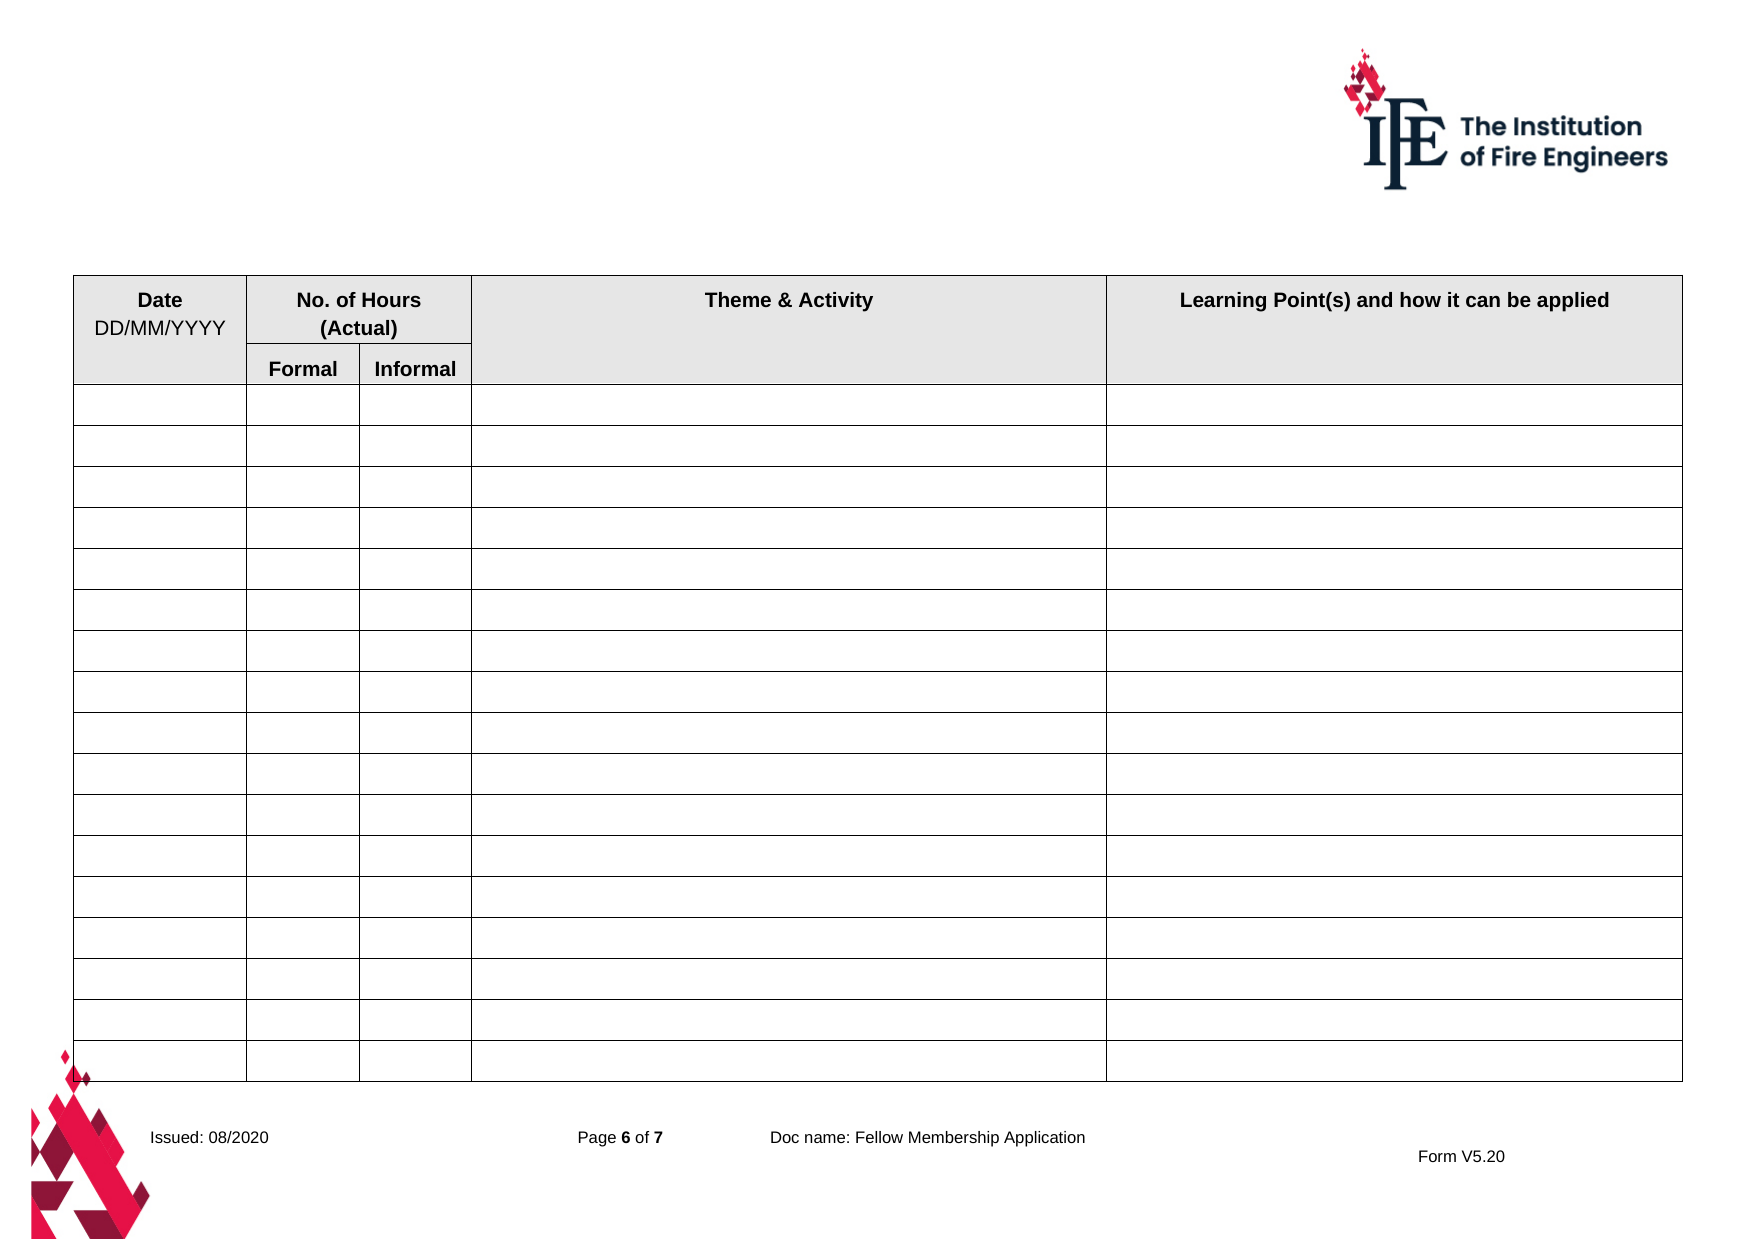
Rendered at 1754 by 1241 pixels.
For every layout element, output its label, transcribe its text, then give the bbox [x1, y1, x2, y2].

table_cell [1107, 754, 1682, 794]
table_cell [74, 713, 246, 753]
table_cell [360, 959, 471, 999]
table_cell [1107, 508, 1682, 548]
table_cell [247, 754, 359, 794]
table_cell [360, 467, 471, 507]
table_cell [472, 631, 1106, 671]
table_cell [1107, 959, 1682, 999]
table_cell [472, 1041, 1106, 1081]
table_cell [247, 549, 359, 589]
table_cell [247, 385, 359, 424]
table_cell [360, 918, 471, 958]
table_cell [360, 1041, 471, 1081]
table_cell [74, 426, 246, 466]
table_cell [1107, 590, 1682, 630]
table_cell [1107, 385, 1682, 424]
table_cell [74, 631, 246, 671]
table_cell [74, 590, 246, 630]
table_cell [472, 836, 1106, 876]
table_cell [247, 959, 359, 999]
table_cell [472, 918, 1106, 958]
table_cell [247, 1041, 359, 1081]
table_cell [74, 918, 246, 958]
table_cell [74, 795, 246, 835]
table_cell [360, 713, 471, 753]
table_cell [472, 713, 1106, 753]
table_cell [74, 1000, 246, 1040]
table_header Learning Point(s) and how it can be applied [1107, 276, 1682, 383]
table_header Theme & Activity [472, 276, 1106, 383]
table_cell [472, 549, 1106, 589]
table_cell [1107, 918, 1682, 958]
table_cell [247, 918, 359, 958]
table_cell [472, 795, 1106, 835]
table_cell [360, 590, 471, 630]
table_cell [247, 426, 359, 466]
table_cell [247, 1000, 359, 1040]
table_cell [1107, 426, 1682, 466]
table_cell [247, 590, 359, 630]
table_cell [360, 508, 471, 548]
table_cell [247, 836, 359, 876]
table_cell [1107, 549, 1682, 589]
table_cell [472, 877, 1106, 917]
table_cell [74, 836, 246, 876]
table_cell [247, 631, 359, 671]
table_cell [247, 877, 359, 917]
table_cell [74, 508, 246, 548]
table_cell [472, 467, 1106, 507]
table_cell [360, 426, 471, 466]
table_cell Informal [360, 344, 471, 383]
table_cell [74, 959, 246, 999]
table_cell [360, 385, 471, 424]
table_cell [360, 631, 471, 671]
table_cell [472, 426, 1106, 466]
table_cell [247, 713, 359, 753]
table_cell [360, 549, 471, 589]
table_cell [472, 508, 1106, 548]
picture [31, 0, 1753, 1241]
table_cell [74, 385, 246, 424]
table_cell [472, 959, 1106, 999]
table_cell [74, 1041, 246, 1081]
table_cell [247, 795, 359, 835]
table_cell [1107, 713, 1682, 753]
table_cell [360, 836, 471, 876]
table_cell [74, 877, 246, 917]
table_cell [74, 549, 246, 589]
table_cell [472, 1000, 1106, 1040]
table_cell [1107, 672, 1682, 712]
table_cell [74, 754, 246, 794]
table_cell [247, 508, 359, 548]
table_cell [1107, 631, 1682, 671]
table_cell [360, 877, 471, 917]
table_cell Formal [247, 344, 359, 383]
table_cell [1107, 795, 1682, 835]
table_cell [472, 754, 1106, 794]
table_cell [247, 672, 359, 712]
table_cell [1107, 1041, 1682, 1081]
table_cell [360, 754, 471, 794]
table_cell [472, 385, 1106, 424]
table_cell [74, 467, 246, 507]
table_header No. of Hours (Actual) [247, 276, 471, 343]
table_cell [472, 672, 1106, 712]
table_cell [472, 590, 1106, 630]
table_cell [247, 467, 359, 507]
table_header Date DD/MM/YYYY [74, 276, 246, 383]
table_cell [1107, 467, 1682, 507]
table_cell [360, 1000, 471, 1040]
table_cell [1107, 877, 1682, 917]
table_cell [74, 672, 246, 712]
table_cell [1107, 836, 1682, 876]
table_cell [360, 672, 471, 712]
table_cell [1107, 1000, 1682, 1040]
table_cell [360, 795, 471, 835]
